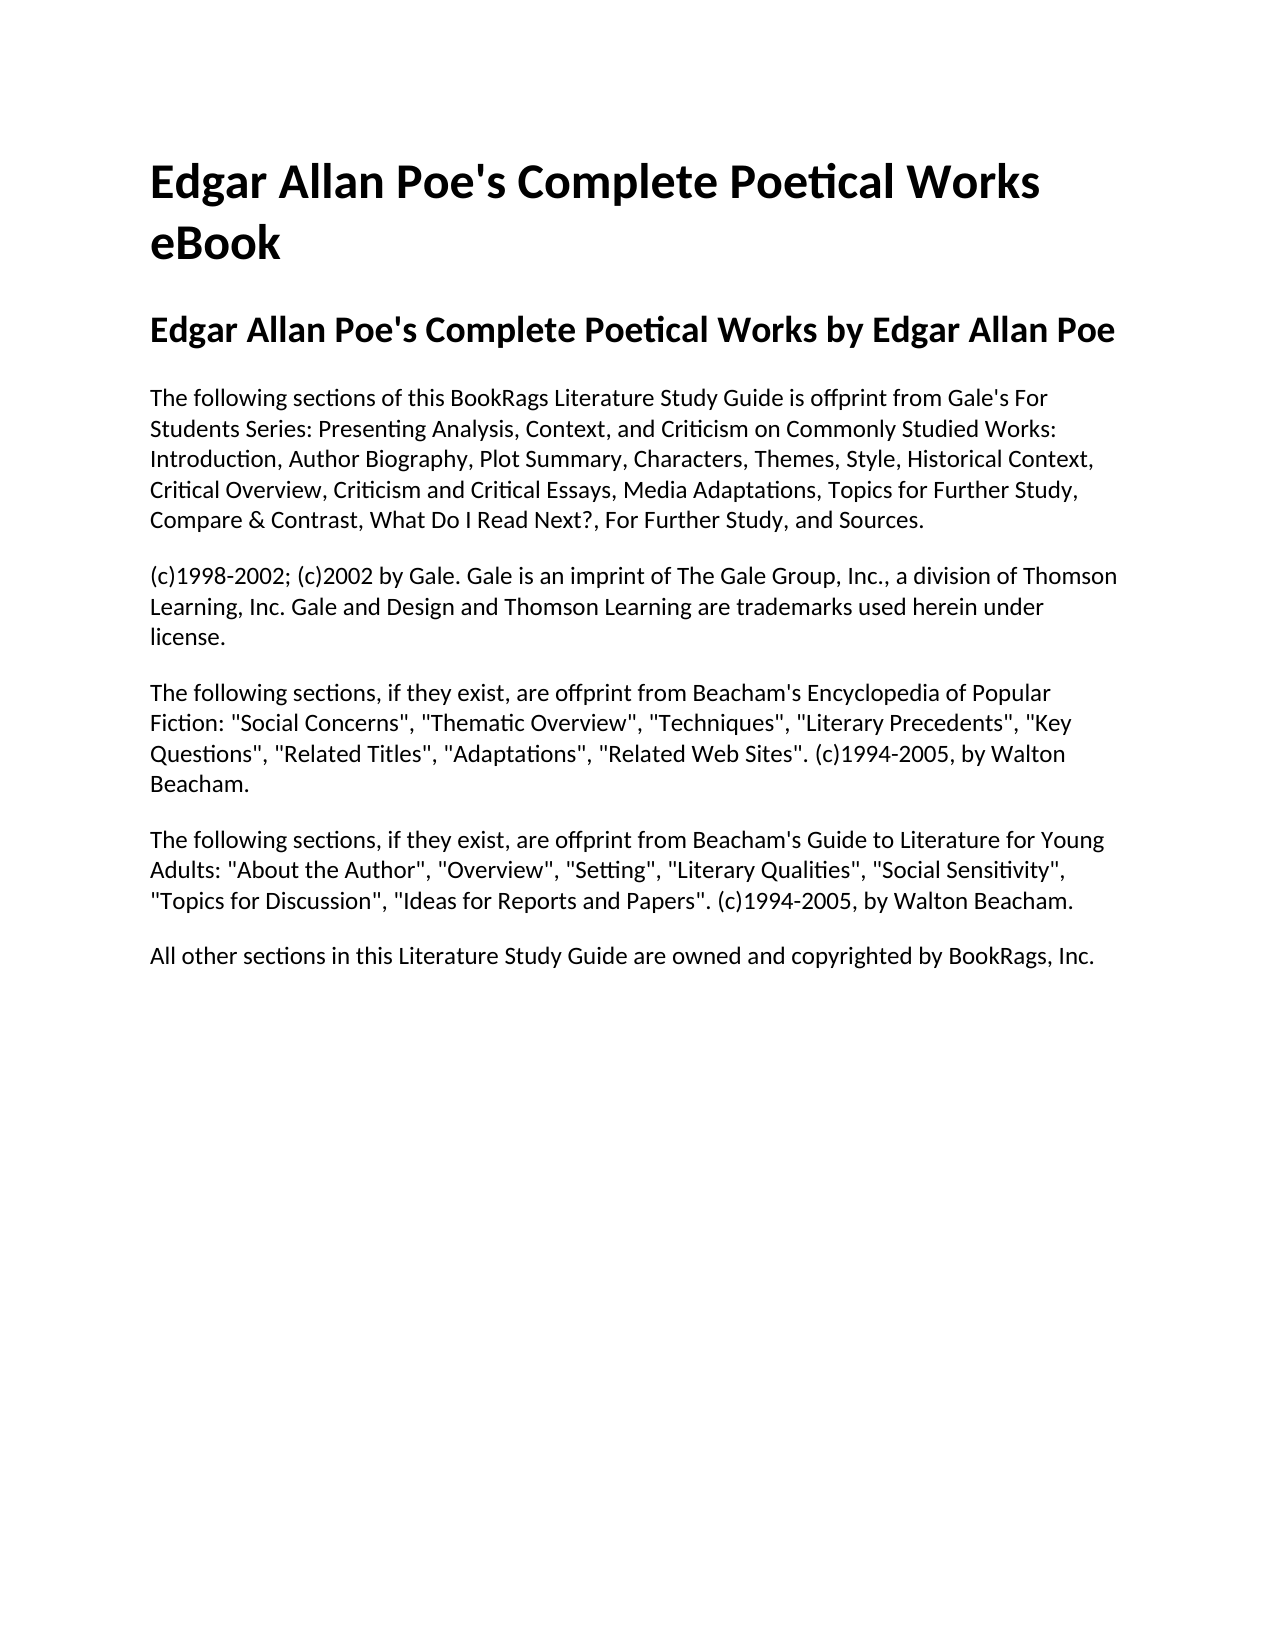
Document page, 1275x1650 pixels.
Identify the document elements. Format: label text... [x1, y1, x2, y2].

text The following sections, if they exist, are offprint from Beacham's Guide to Literature for Young Adults: "About the Author", "Overview", "Setting", "Literary Qualities", "Social Sensitivity", "Topics for Discussion", "Ideas for Reports and Papers". (c)1994-2005, by Walton Beacham. [150, 824, 1125, 915]
text Edgar Allan Poe's Complete Poetical Works eBook [150, 150, 1125, 272]
text The following sections, if they exist, are offprint from Beacham's Encyclopedia of Popular Fiction: "Social Concerns", "Thematic Overview", "Techniques", "Literary Precedents", "Key Questions", "Related Titles", "Adaptations", "Related Web Sites". (c)1994-2005, by Walton Beacham. [150, 677, 1125, 799]
text (c)1998-2002; (c)2002 by Gale. Gale is an imprint of The Gale Group, Inc., a division of Thomson Learning, Inc. Gale and Design and Thomson Learning are trademarks used herein under license. [150, 560, 1125, 652]
text The following sections of this BookRags Literature Study Guide is offprint from Gale's For Students Series: Presenting Analysis, Context, and Criticism on Commonly Studied Works: Introduction, Author Biography, Plot Summary, Characters, Themes, Style, Historical Context, Critical Overview, Criticism and Critical Essays, Media Adaptations, Topics for Further Study, Compare & Contrast, What Do I Read Next?, For Further Study, and Sources. [150, 383, 1125, 535]
text Edgar Allan Poe's Complete Poetical Works by Edgar Allan Poe [150, 306, 1125, 351]
text All other sections in this Literature Study Guide are owned and copyrighted by BookRags, Inc. [150, 940, 1125, 971]
